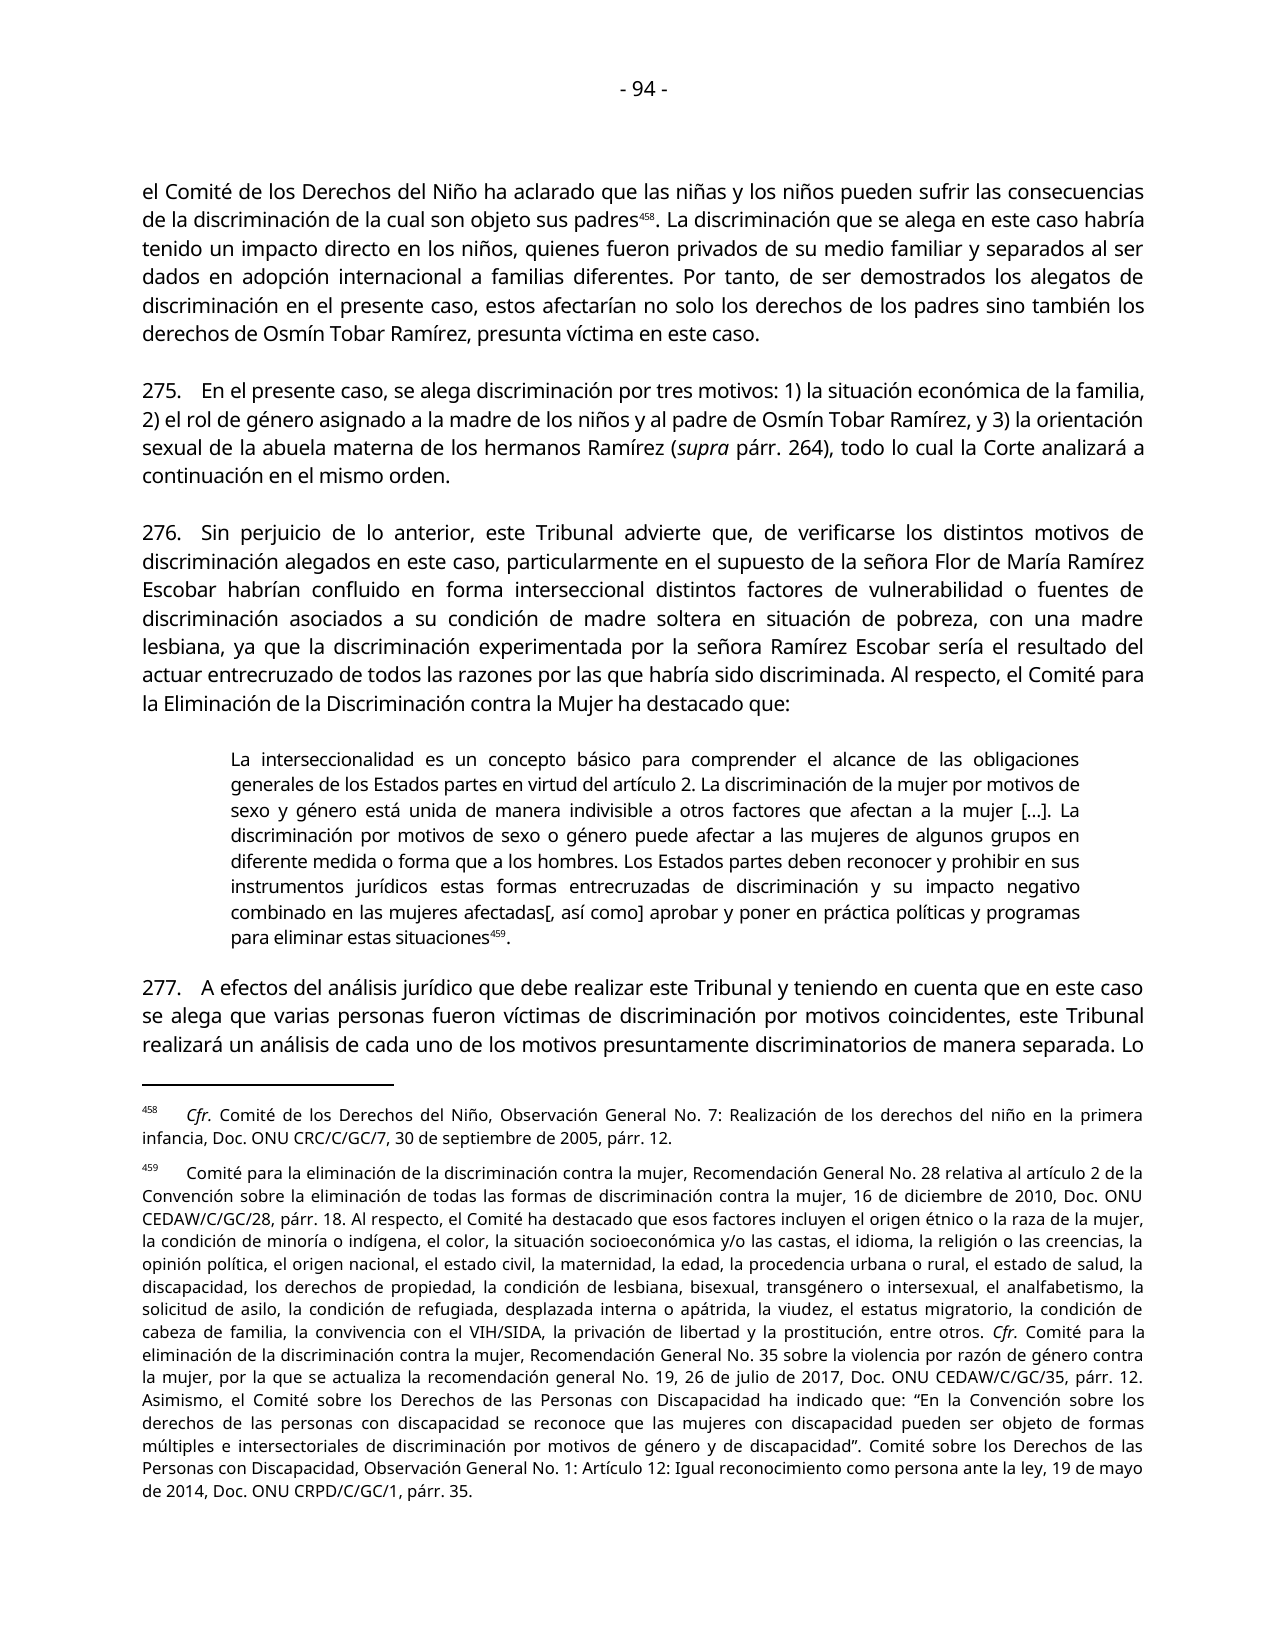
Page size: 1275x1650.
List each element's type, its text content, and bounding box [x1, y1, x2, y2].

text En el presente caso, se alega discriminación por tres motivos: 1) la situación económica de la familia, 2) el rol de género asignado a la madre de los niños y al padre de Osmín Tobar Ramírez, y 3) la orientación sexual de la abuela materna de los hermanos Ramírez (supra párr. 264), todo lo cual la Corte analizará a continuación en el mismo orden. [142, 376, 1145, 490]
text En el caso especial de niñas y niños, la prohibición de discriminación debe ser interpretada a la luz del artículo 2 de la Convención sobre los Derechos del Niño. El referido artículo 2 establece que las niñas y niños tienen derecho a no ser discriminados en razón de la condición, actividades, opiniones o creencias de los integrantes de su familia. Esta Corte ha resaltado que la prohibición de discriminación en perjuicio de niñas y niños se extiende, además, a las condiciones de sus padres o familiares. En el mismo sentido, el Comité de los Derechos del Niño ha aclarado que las niñas y los niños pueden sufrir las consecuencias de la discriminación de la cual son objeto sus padres. La discriminación que se alega en este caso habría tenido un impacto directo en los niños, quienes fueron privados de su medio familiar y separados al ser dados en adopción internacional a familias diferentes. Por tanto, de ser demostrados los alegatos de discriminación en el presente caso, estos afectarían no solo los derechos de los padres sino también los derechos de Osmín Tobar Ramírez, presunta víctima en este caso. [142, 177, 1145, 348]
text Sin perjuicio de lo anterior, este Tribunal advierte que, de verificarse los distintos motivos de discriminación alegados en este caso, particularmente en el supuesto de la señora Flor de María Ramírez Escobar habrían confluido en forma interseccional distintos factores de vulnerabilidad o fuentes de discriminación asociados a su condición de madre soltera en situación de pobreza, con una madre lesbiana, ya que la discriminación experimentada por la señora Ramírez Escobar sería el resultado del actuar entrecruzado de todos las razones por las que habría sido discriminada. Al respecto, el Comité para la Eliminación de la Discriminación contra la Mujer ha destacado que: [142, 518, 1145, 717]
text La interseccionalidad es un concepto básico para comprender el alcance de las obligaciones generales de los Estados partes en virtud del artículo 2. La discriminación de la mujer por motivos de sexo y género está unida de manera indivisible a otros factores que afectan a la mujer […]. La discriminación por motivos de sexo o género puede afectar a las mujeres de algunos grupos en diferente medida o forma que a los hombres. Los Estados partes deben reconocer y prohibir en sus instrumentos jurídicos estas formas entrecruzadas de discriminación y su impacto negativo combinado en las mujeres afectadas[, así como] aprobar y poner en práctica políticas y programas para eliminar estas situaciones. [230, 746, 1081, 950]
text A efectos del análisis jurídico que debe realizar este Tribunal y teniendo en cuenta que en este caso se alega que varias personas fueron víctimas de discriminación por motivos coincidentes, este Tribunal realizará un análisis de cada uno de los motivos presuntamente discriminatorios de manera separada. Lo anterior sin perjuicio de que la Corte comprende que la confluencia de factores de discriminación de manera interseccional resulta en una experiencia discriminatoria que se diferencia de la simple acumulación en contra de una persona de distintos causas discriminación. [142, 973, 1145, 1058]
